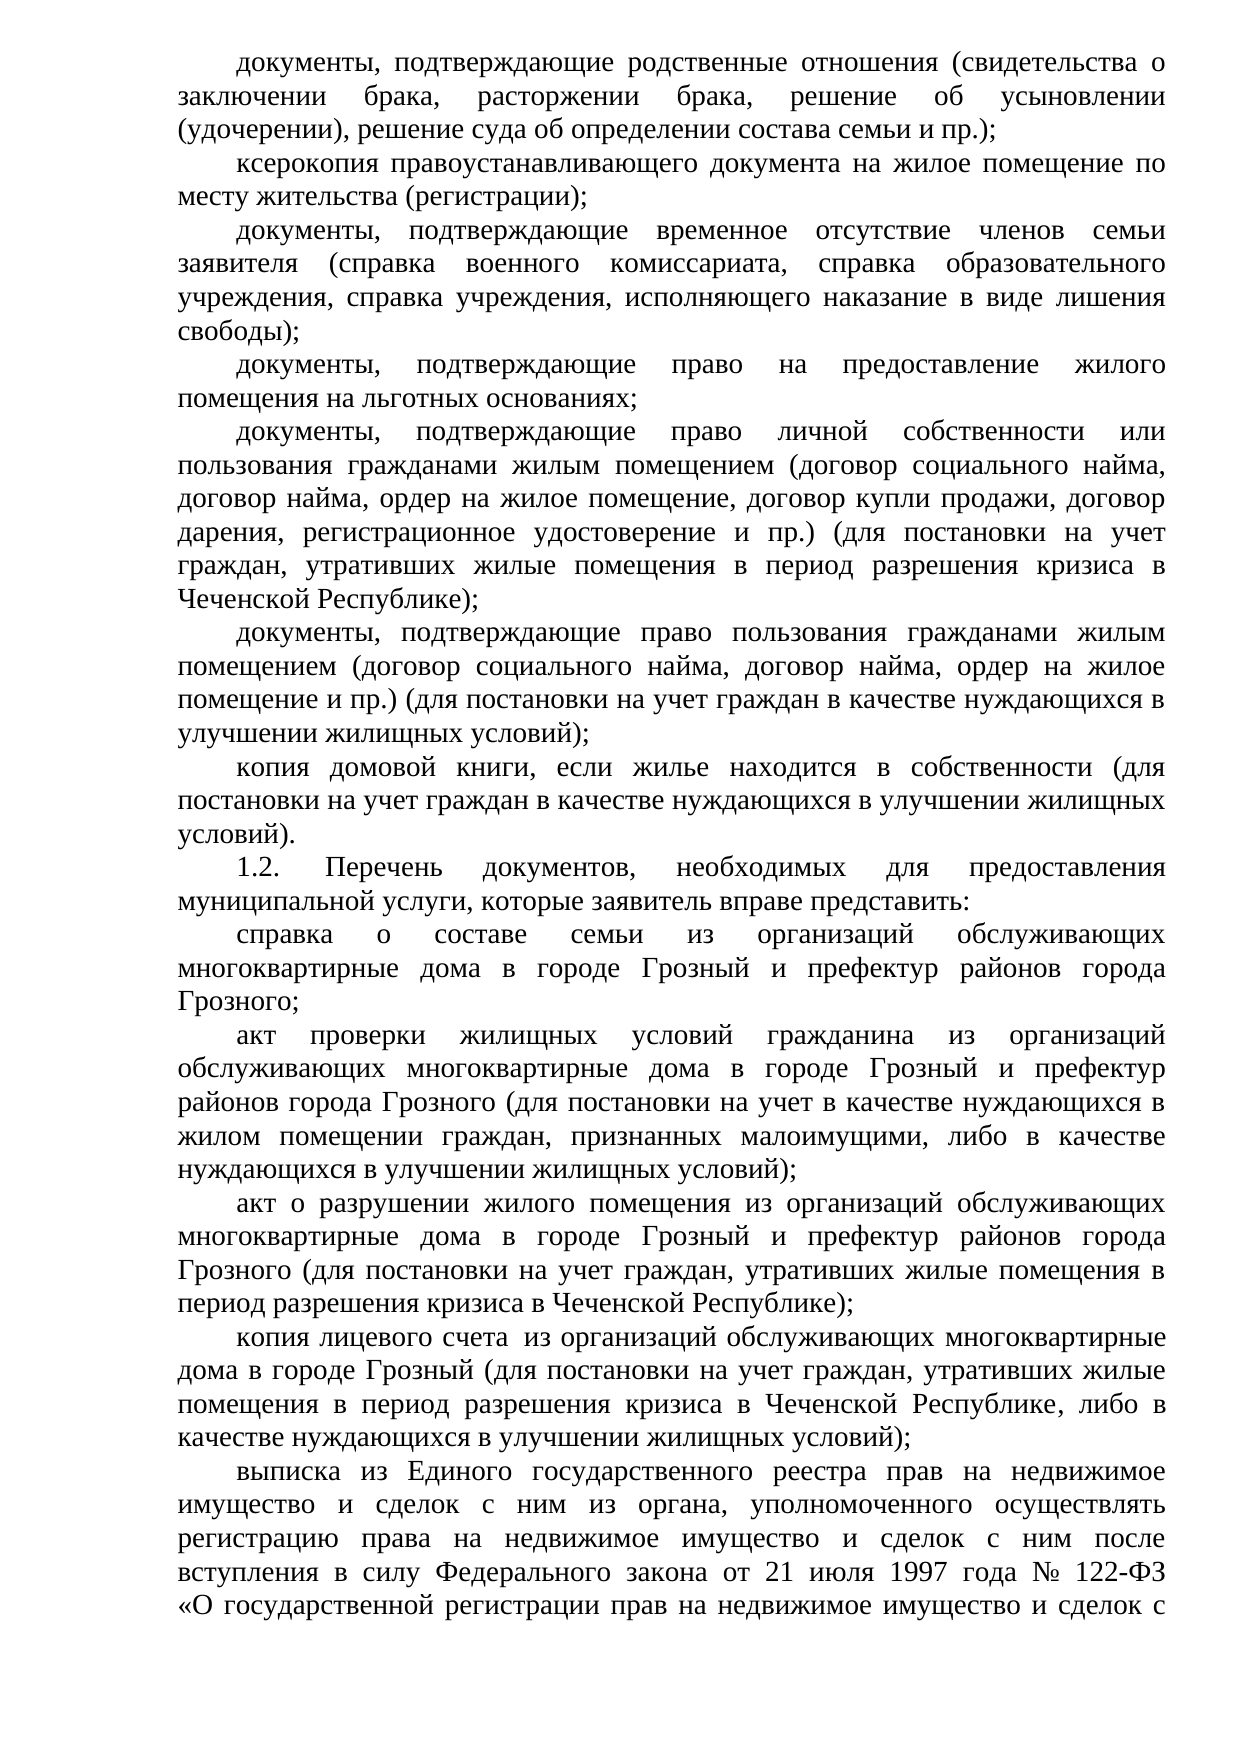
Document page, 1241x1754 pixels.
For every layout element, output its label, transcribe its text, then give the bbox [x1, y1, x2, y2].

text копия лицевого счета из организаций обслуживающих многоквартирные дома в городе Грозный (для постановки на учет граждан, утративших жилые помещения в период разрешения кризиса в Чеченской Республике, либо в качестве нуждающихся в улучшении жилищных условий); [177, 1319, 1167, 1453]
text документы, подтверждающие родственные отношения (свидетельства о заключении брака, расторжении брака, решение об усыновлении (удочерении), решение суда об определении состава семьи и пр.); [177, 44, 1167, 145]
text акт проверки жилищных условий гражданина из организаций обслуживающих многоквартирные дома в городе Грозный и префектур районов города Грозного (для постановки на учет в качестве нуждающихся в жилом помещении граждан, признанных малоимущими, либо в качестве нуждающихся в улучшении жилищных условий); [177, 1017, 1167, 1185]
text копия домовой книги, если жилье находится в собственности (для постановки на учет граждан в качестве нуждающихся в улучшении жилищных условий). [177, 749, 1167, 849]
text документы, подтверждающие временное отсутствие членов семьи заявителя (справка военного комиссариата, справка образовательного учреждения, справка учреждения, исполняющего наказание в виде лишения свободы); [177, 212, 1167, 346]
text акт о разрушении жилого помещения из организаций обслуживающих многоквартирные дома в городе Грозный и префектур районов города Грозного (для постановки на учет граждан, утративших жилые помещения в период разрешения кризиса в Чеченской Республике); [177, 1185, 1167, 1319]
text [177, 1453, 1167, 1621]
text документы, подтверждающие право личной собственности или пользования гражданами жилым помещением (договор социального найма, договор найма, ордер на жилое помещение, договор купли продажи, договор дарения, регистрационное удостоверение и пр.) (для постановки на учет граждан, утративших жилые помещения в период разрешения кризиса в Чеченской Республике); [177, 413, 1167, 614]
text ксерокопия правоустанавливающего документа на жилое помещение по месту жительства (регистрации); [177, 145, 1167, 212]
text документы, подтверждающие право на предоставление жилого помещения на льготных основаниях; [177, 346, 1167, 413]
text документы, подтверждающие право пользования гражданами жилым помещением (договор социального найма, договор найма, ордер на жилое помещение и пр.) (для постановки на учет граждан в качестве нуждающихся в улучшении жилищных условий); [177, 614, 1167, 749]
text справка о составе семьи из организаций обслуживающих многоквартирные дома в городе Грозный и префектур районов города Грозного; [177, 916, 1167, 1017]
list Перечень документов, необходимых для предоставления муниципальной услуги, которые заявитель вправе представить: [177, 849, 1167, 916]
